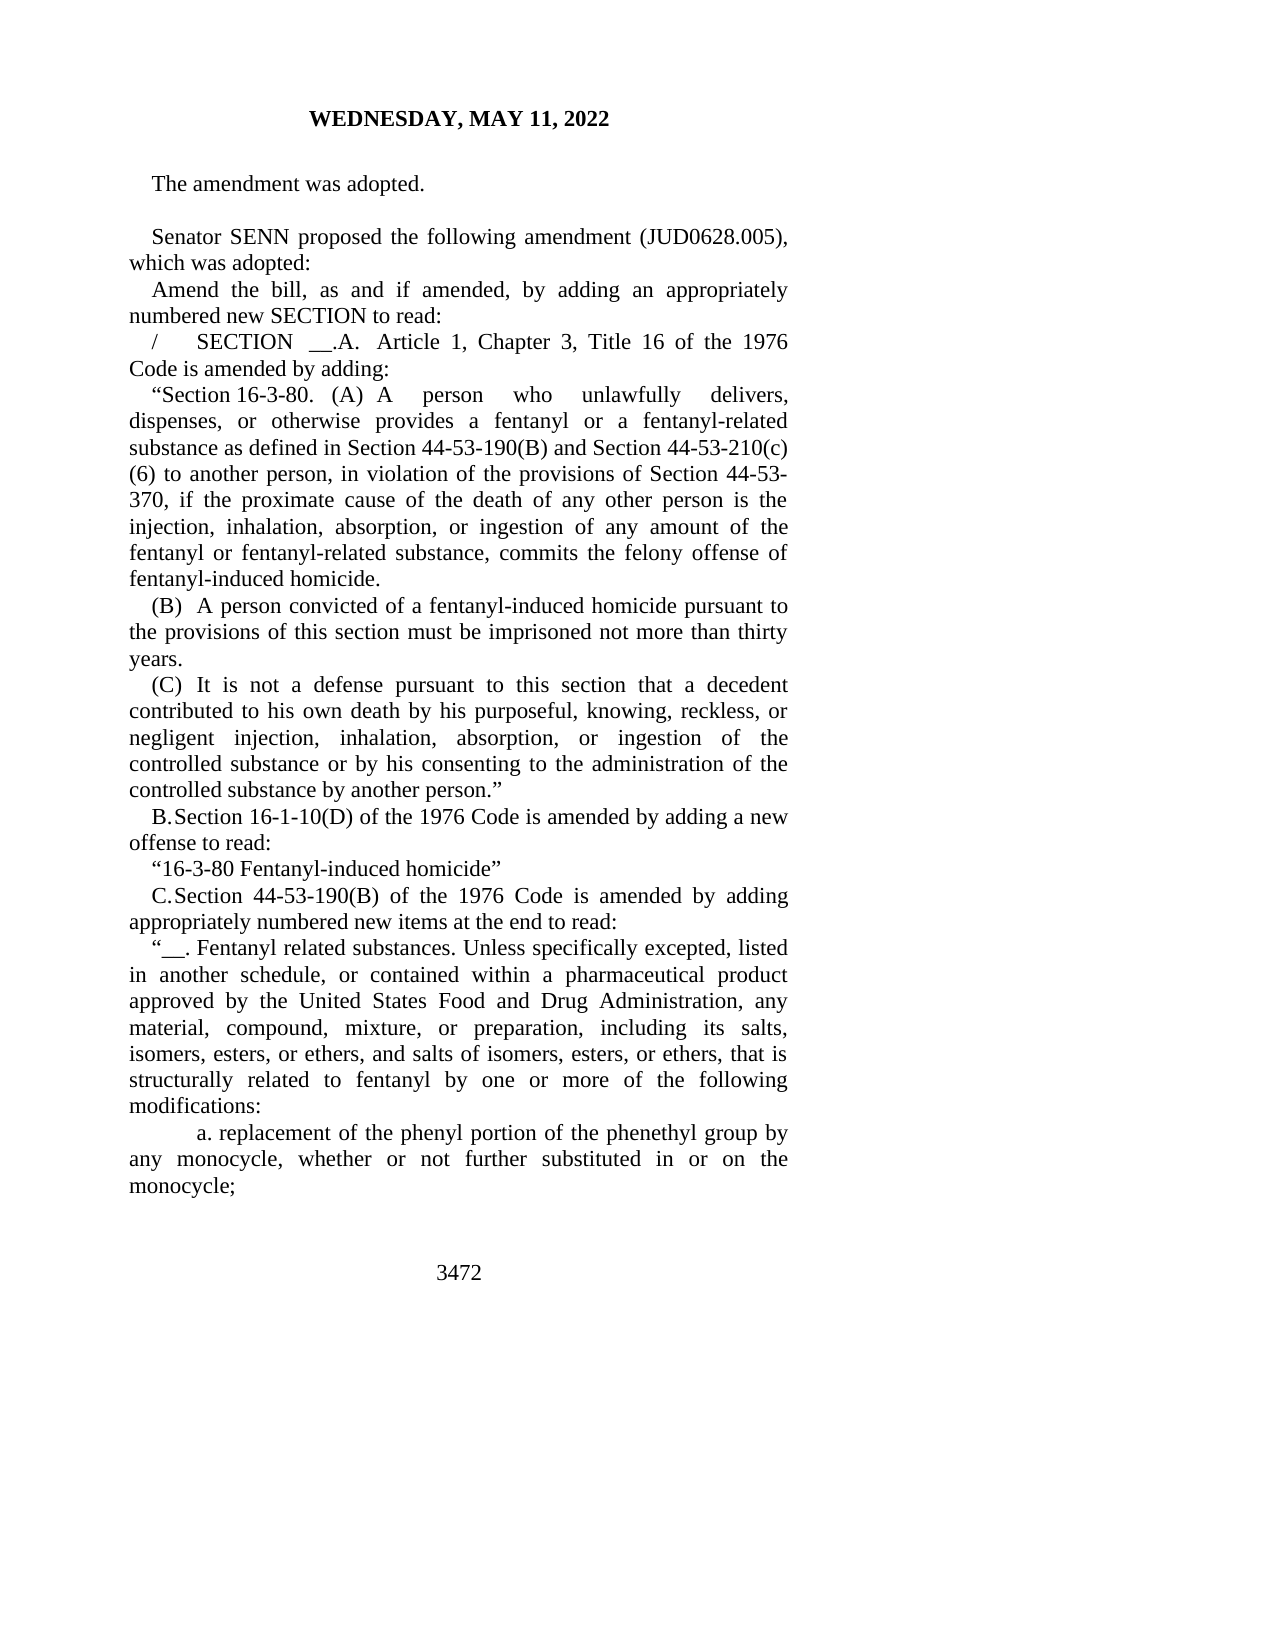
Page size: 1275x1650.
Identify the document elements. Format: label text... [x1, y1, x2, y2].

text a. replacement of the phenyl portion of the phenethyl group by any monocycle, whether or not further substituted in or on the monocycle; [129, 1119, 789, 1198]
text (C) It is not a defense pursuant to this section that a decedent contributed to his own death by his purposeful, knowing, reckless, or negligent injection, inhalation, absorption, or ingestion of the controlled substance or by his consenting to the administration of the controlled substance by another person.” [129, 671, 789, 803]
text “Section 16-3-80. (A) A person who unlawfully delivers, dispenses, or otherwise provides a fentanyl or a fentanyl-related substance as defined in Section 44-53-190(B) and Section 44-53-210(c)(6) to another person, in violation of the provisions of Section 44-53-370, if the proximate cause of the death of any other person is the injection, inhalation, absorption, or ingestion of any amount of the fentanyl or fentanyl-related substance, commits the felony offense of fentanyl-induced homicide. [129, 381, 789, 592]
text “16-3-80 Fentanyl-induced homicide” [129, 855, 789, 882]
text C. Section 44-53-190(B) of the 1976 Code is amended by adding appropriately numbered new items at the end to read: [129, 882, 789, 934]
text B. Section 16-1-10(D) of the 1976 Code is amended by adding a new offense to read: [129, 803, 789, 855]
text Senator SENN proposed the following amendment (JUD0628.005), which was adopted: [129, 223, 789, 276]
text (B) A person convicted of a fentanyl-induced homicide pursuant to the provisions of this section must be imprisoned not more than thirty years. [129, 592, 789, 671]
text / SECTION __.A. Article 1, Chapter 3, Title 16 of the 1976 Code is amended by adding: [129, 328, 789, 381]
text The amendment was adopted. [129, 170, 789, 197]
text Amend the bill, as and if amended, by adding an appropriately numbered new SECTION to read: [129, 276, 789, 328]
text “__. Fentanyl related substances. Unless specifically excepted, listed in another schedule, or contained within a pharmaceutical product approved by the United States Food and Drug Administration, any material, compound, mixture, or preparation, including its salts, isomers, esters, or ethers, and salts of isomers, esters, or ethers, that is structurally related to fentanyl by one or more of the following modifications: [129, 934, 789, 1119]
